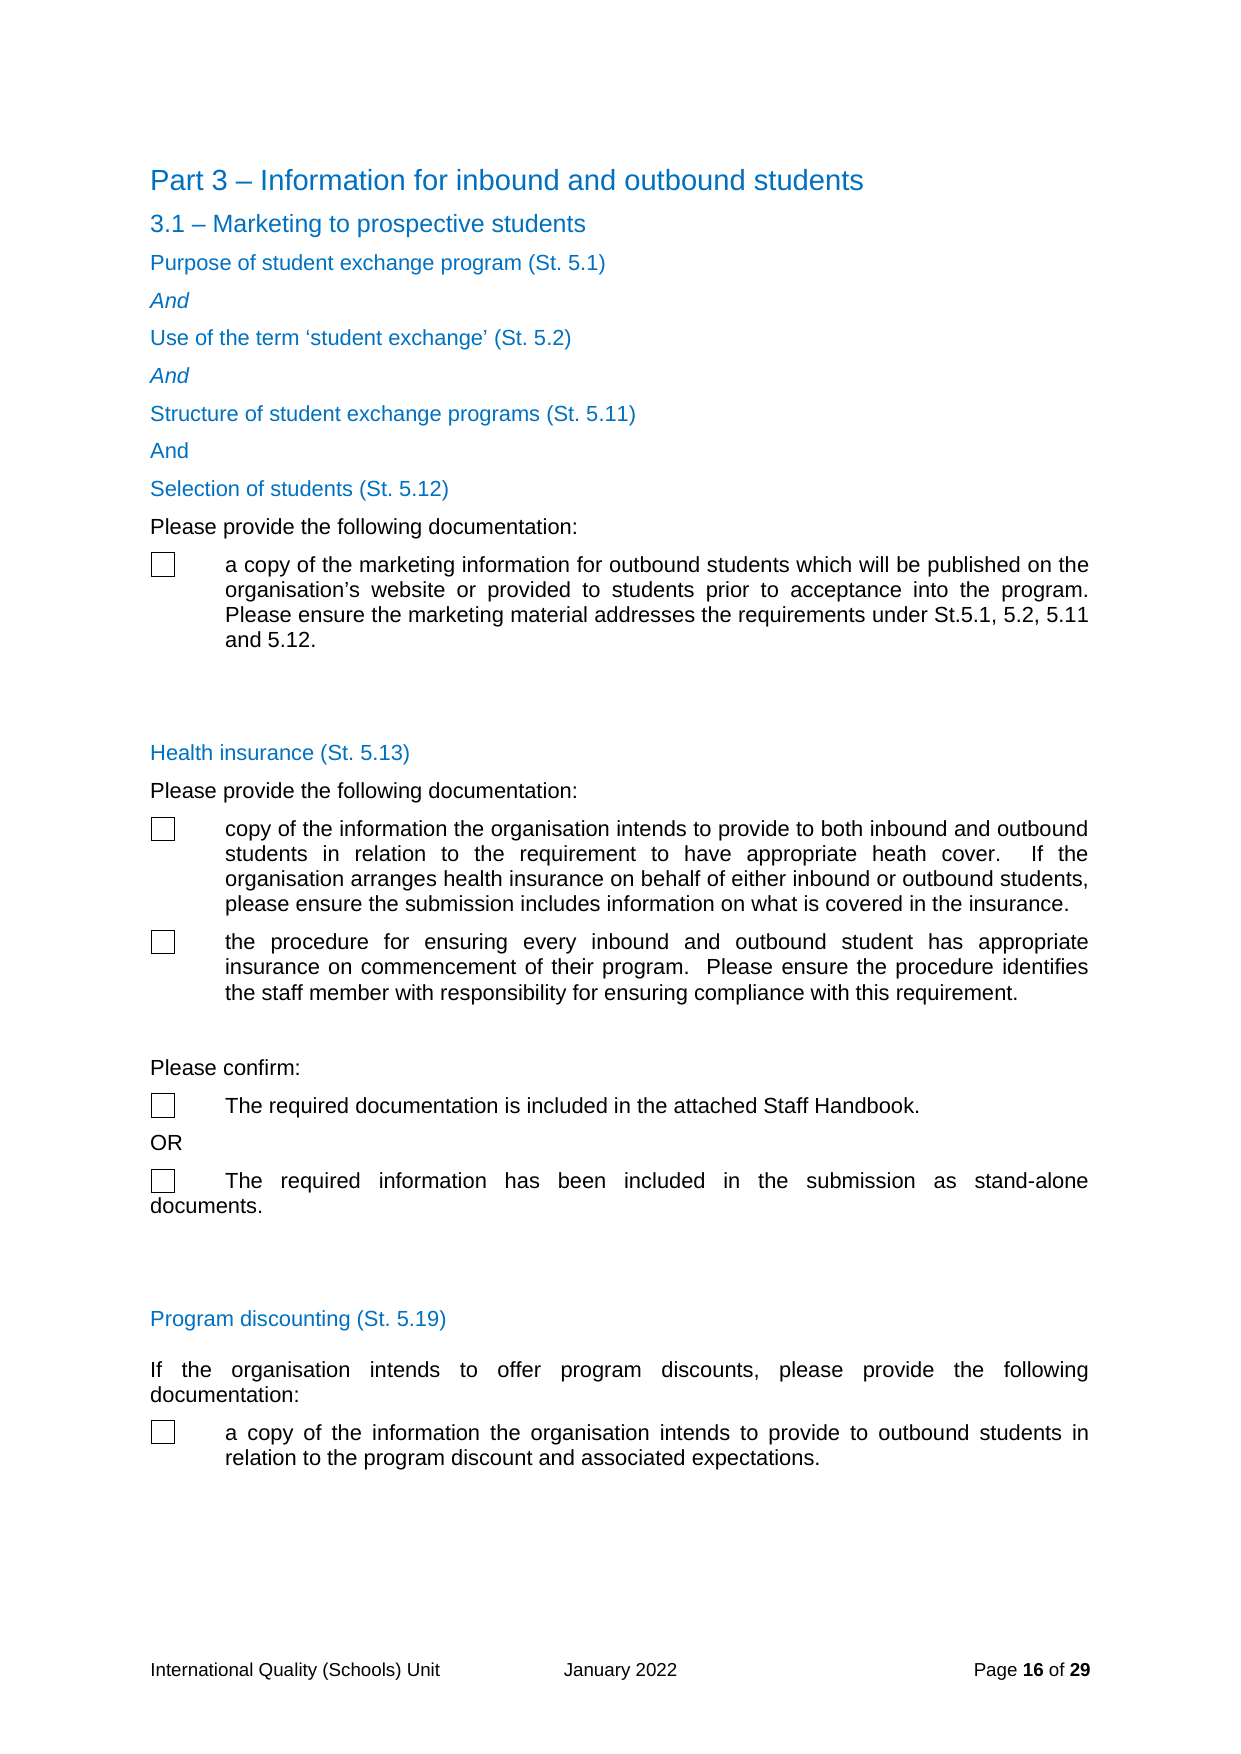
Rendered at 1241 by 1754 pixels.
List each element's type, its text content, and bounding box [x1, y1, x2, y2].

text The required information has been included in the submission as stand-alone documents. [150, 1168, 1090, 1218]
text OR [150, 1130, 1090, 1155]
subtitle Program discounting (St. 5.19) [150, 1306, 1090, 1331]
text Please provide the following documentation: [150, 778, 1090, 803]
text And [150, 438, 1090, 463]
subtitle Selection of students (St. 5.12) [150, 476, 1090, 501]
subtitle Health insurance (St. 5.13) [150, 740, 1090, 765]
text a copy of the information the organisation intends to provide to outbound students in relation to the program discount and associated expectations. [150, 1419, 1090, 1470]
text The required documentation is included in the attached Staff Handbook. [150, 1092, 1090, 1118]
text And [150, 363, 1090, 388]
text If the organisation intends to offer program discounts, please provide the following documentation: [150, 1356, 1090, 1407]
subtitle 3.1 – Marketing to prospective students [150, 208, 1090, 237]
text copy of the information the organisation intends to provide to both inbound and outbound students in relation to the requirement to have appropriate heath cover. If the organisation arranges health insurance on behalf of either inbound or outbound students, please ensure the submission includes information on what is covered in the insurance. [150, 816, 1090, 916]
text Please confirm: [150, 1055, 1090, 1080]
subtitle Purpose of student exchange program (St. 5.1) [150, 250, 1090, 275]
subtitle Part 3 – Information for inbound and outbound students [150, 162, 1090, 196]
text And [150, 287, 1090, 313]
text a copy of the marketing information for outbound students which will be published on the organisation’s website or provided to students prior to acceptance into the program. Please ensure the marketing material addresses the requirements under St.5.1, 5.2, 5.11 and 5.12. [150, 551, 1090, 652]
subtitle Structure of student exchange programs (St. 5.11) [150, 401, 1090, 426]
subtitle Use of the term ‘student exchange’ (St. 5.2) [150, 325, 1090, 350]
text the procedure for ensuring every inbound and outbound student has appropriate insurance on commencement of their program. Please ensure the procedure identifies the staff member with responsibility for ensuring compliance with this requirement. [150, 929, 1090, 1004]
text Please provide the following documentation: [150, 514, 1090, 539]
